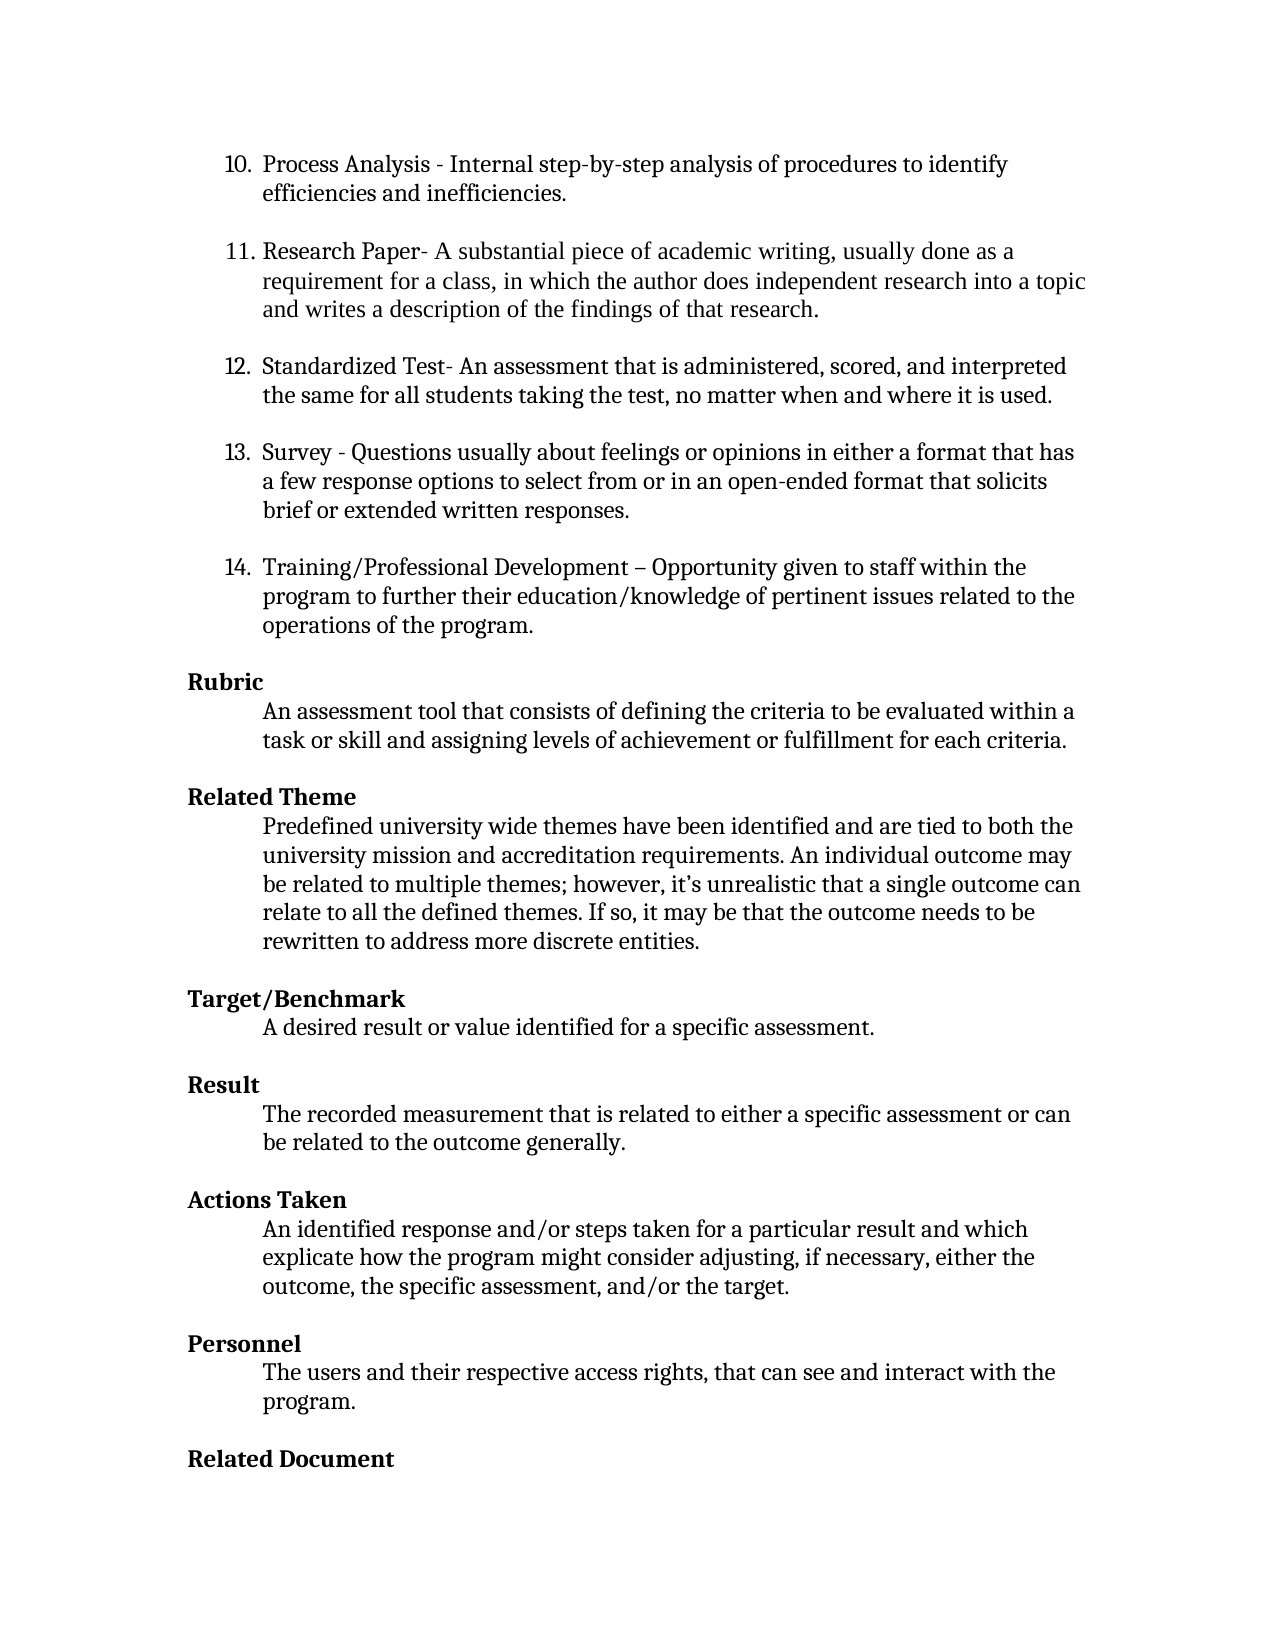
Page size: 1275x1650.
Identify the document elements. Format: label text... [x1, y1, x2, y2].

text Target/Benchmark [187, 984, 1087, 1013]
text The users and their respective access rights, that can see and interact with the program. [262, 1358, 1087, 1416]
text Related Theme [187, 783, 1087, 812]
list Process Analysis - Internal step-by-step analysis of procedures to identify efficiencies and inefficiencies. [225, 150, 1087, 207]
text Personnel [187, 1329, 1087, 1358]
list Research Paper- A substantial piece of academic writing, usually done as a requirement for a class, in which the author does independent research into a topic and writes a description of the findings of that research. [225, 236, 1087, 323]
list Standardized Test- An assessment that is administered, scored, and interpreted the same for all students taking the test, no matter when and where it is used. [225, 352, 1087, 409]
text Actions Taken [187, 1186, 1087, 1214]
text Predefined university wide themes have been identified and are tied to both the university mission and accreditation requirements. An individual outcome may be related to multiple themes; however, it’s unrealistic that a single outcome can relate to all the defined themes. If so, it may be that the outcome needs to be rewritten to address more discrete entities. [262, 812, 1087, 956]
list Survey - Questions usually about feelings or opinions in either a format that has a few response options to select from or in an open-ended format that solicits brief or extended written responses. [225, 438, 1087, 524]
text The recorded measurement that is related to either a specific assessment or can be related to the outcome generally. [262, 1099, 1087, 1157]
text A desired result or value identified for a specific assessment. [262, 1013, 1087, 1042]
text Result [187, 1071, 1087, 1099]
text Rubric [187, 668, 1087, 697]
text An assessment tool that consists of defining the criteria to be evaluated within a task or skill and assigning levels of achievement or fulfillment for each criteria. [262, 697, 1087, 754]
text Related Document [187, 1444, 1087, 1473]
list Training/Professional Development – Opportunity given to staff within the program to further their education/knowledge of pertinent issues related to the operations of the program. [225, 553, 1087, 639]
text An identified response and/or steps taken for a particular result and which explicate how the program might consider adjusting, if necessary, either the outcome, the specific assessment, and/or the target. [262, 1214, 1087, 1301]
